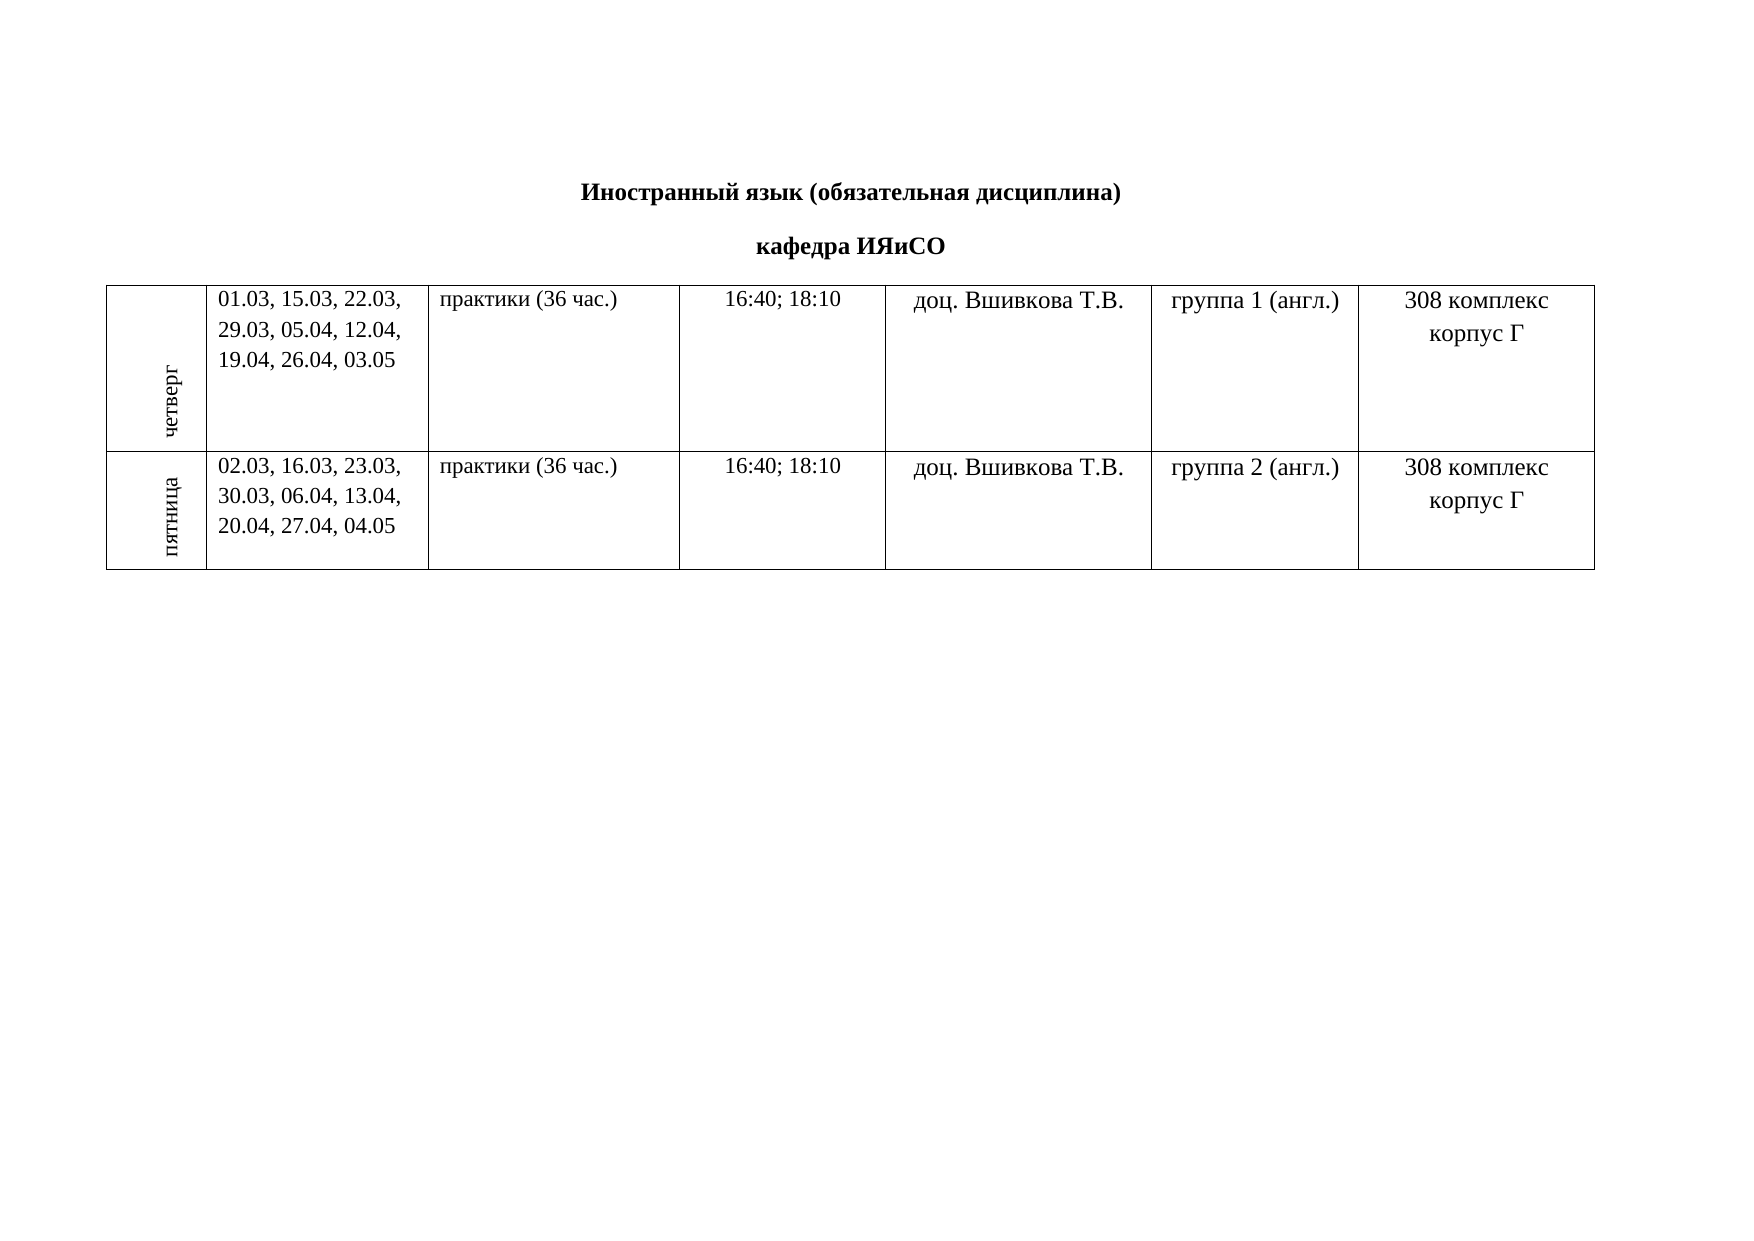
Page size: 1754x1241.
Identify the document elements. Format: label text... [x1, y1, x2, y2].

table_cell 308 комплекс корпус Г [1359, 452, 1594, 569]
table_cell 01.03, 15.03, 22.03, 29.03, 05.04, 12.04, 19.04, 26.04, 03.05 [207, 286, 428, 451]
table_header Иностранный язык (обязательная дисциплина) кафедра ИЯиСО [107, 177, 1595, 284]
table_cell 02.03, 16.03, 23.03, 30.03, 06.04, 13.04, 20.04, 27.04, 04.05 [207, 452, 428, 569]
table_cell группа 1 (англ.) [1152, 286, 1358, 451]
table_cell 308 комплекс корпус Г [1359, 286, 1594, 451]
table_cell практики (36 час.) [429, 286, 679, 451]
table_cell доц. Вшивкова Т.В. [886, 452, 1151, 569]
table_cell группа 2 (англ.) [1152, 452, 1358, 569]
table_cell 16:40; 18:10 [680, 286, 885, 451]
table_cell 16:40; 18:10 [680, 452, 885, 569]
table_cell доц. Вшивкова Т.В. [886, 286, 1151, 451]
table_cell практики (36 час.) [429, 452, 679, 569]
table_cell пятница [107, 452, 206, 569]
table_cell четверг [107, 286, 206, 451]
